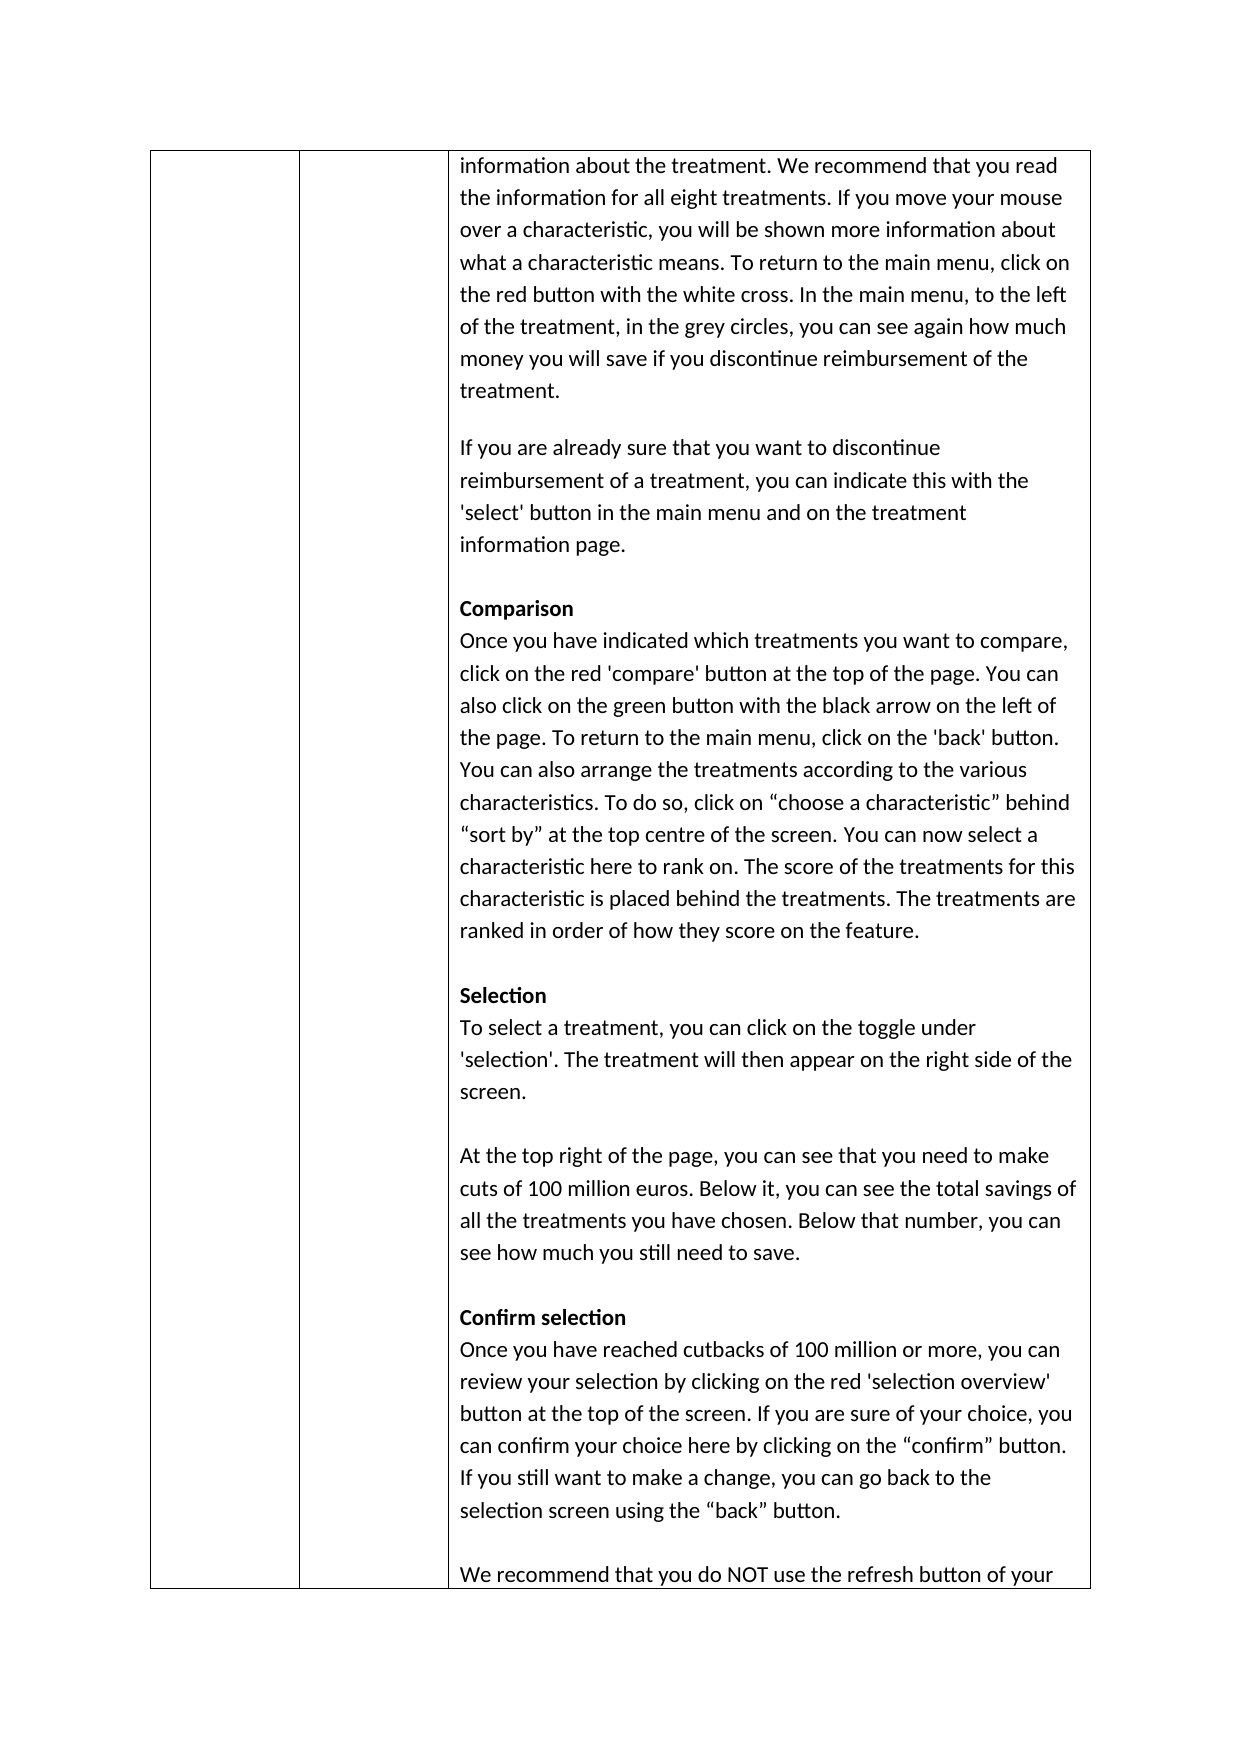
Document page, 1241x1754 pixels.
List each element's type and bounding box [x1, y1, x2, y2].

table_cell [449, 151, 1090, 1588]
table_cell [300, 151, 448, 1588]
